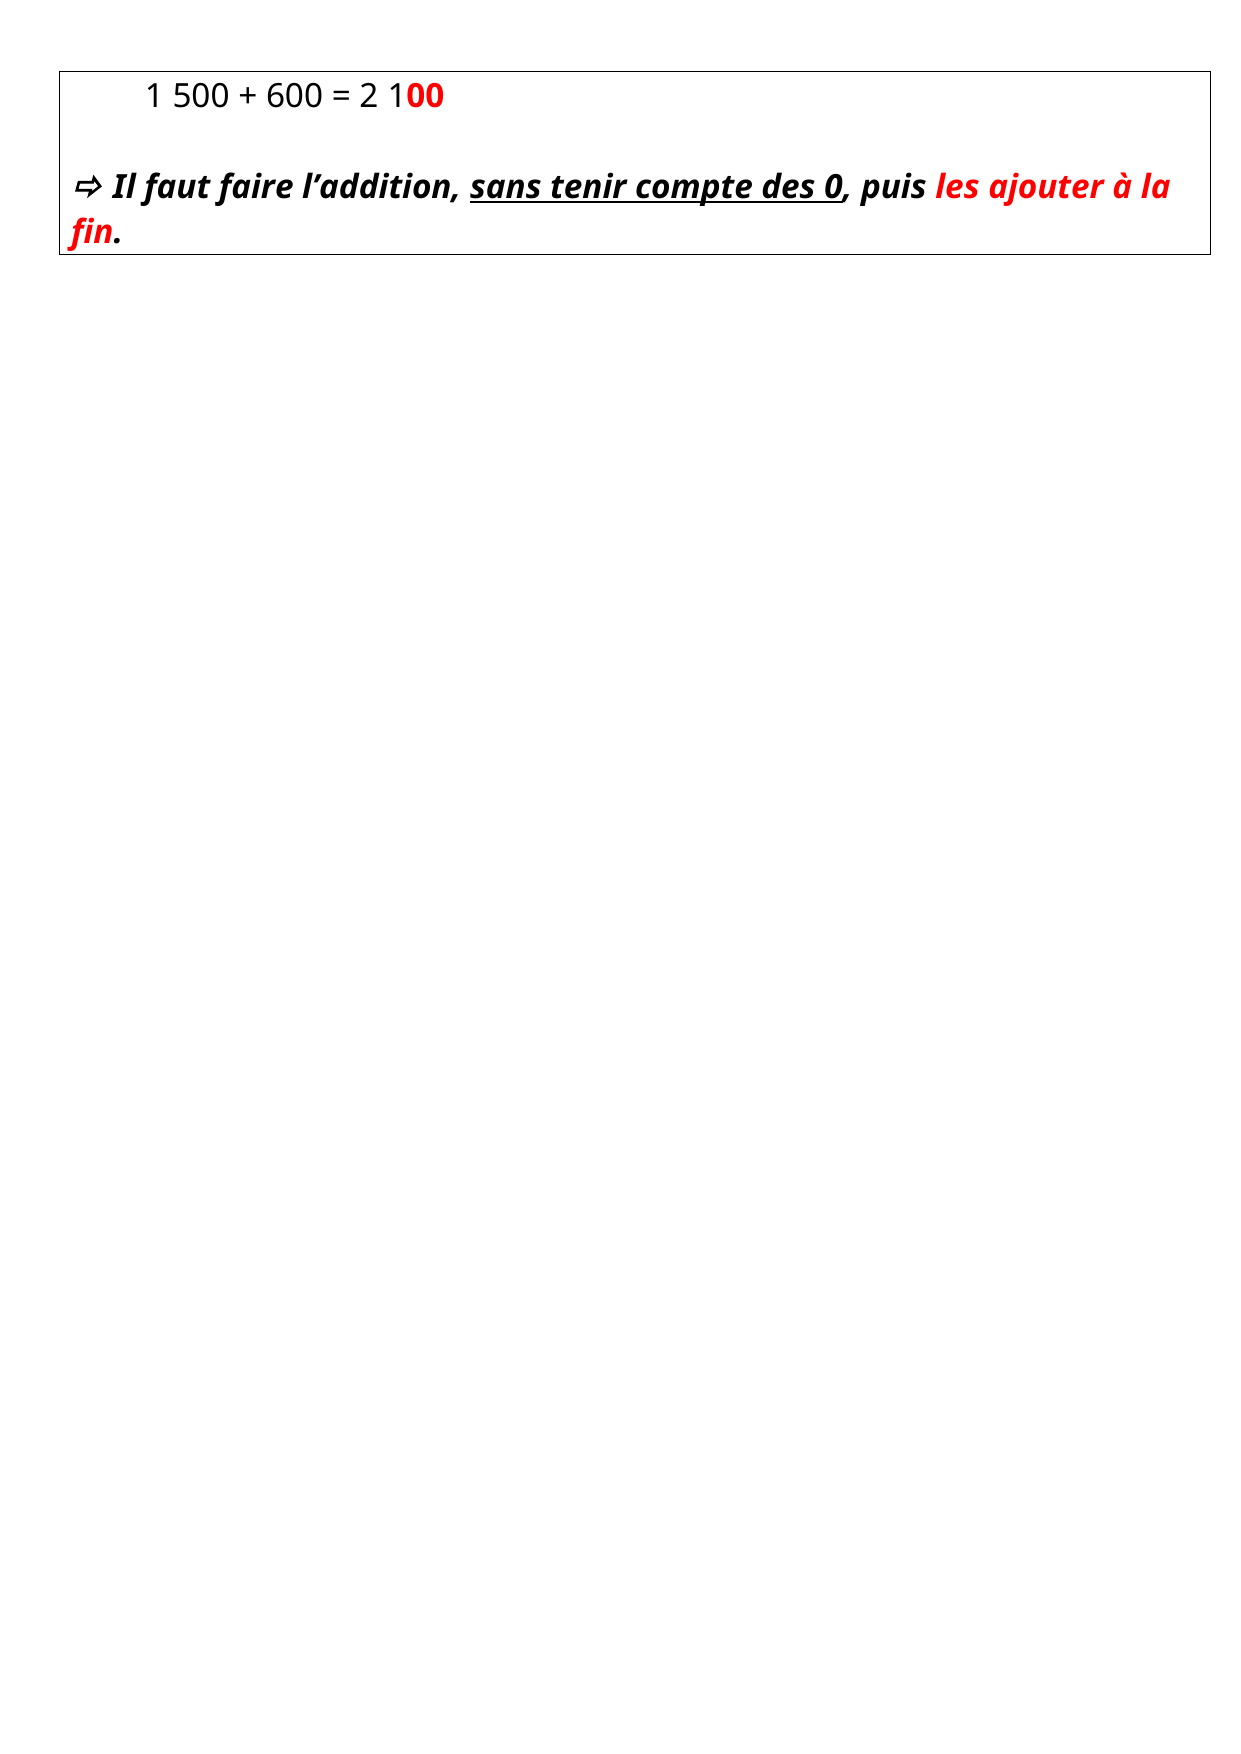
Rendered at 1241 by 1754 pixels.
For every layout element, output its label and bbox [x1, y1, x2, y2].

table_cell [60, 72, 1210, 253]
